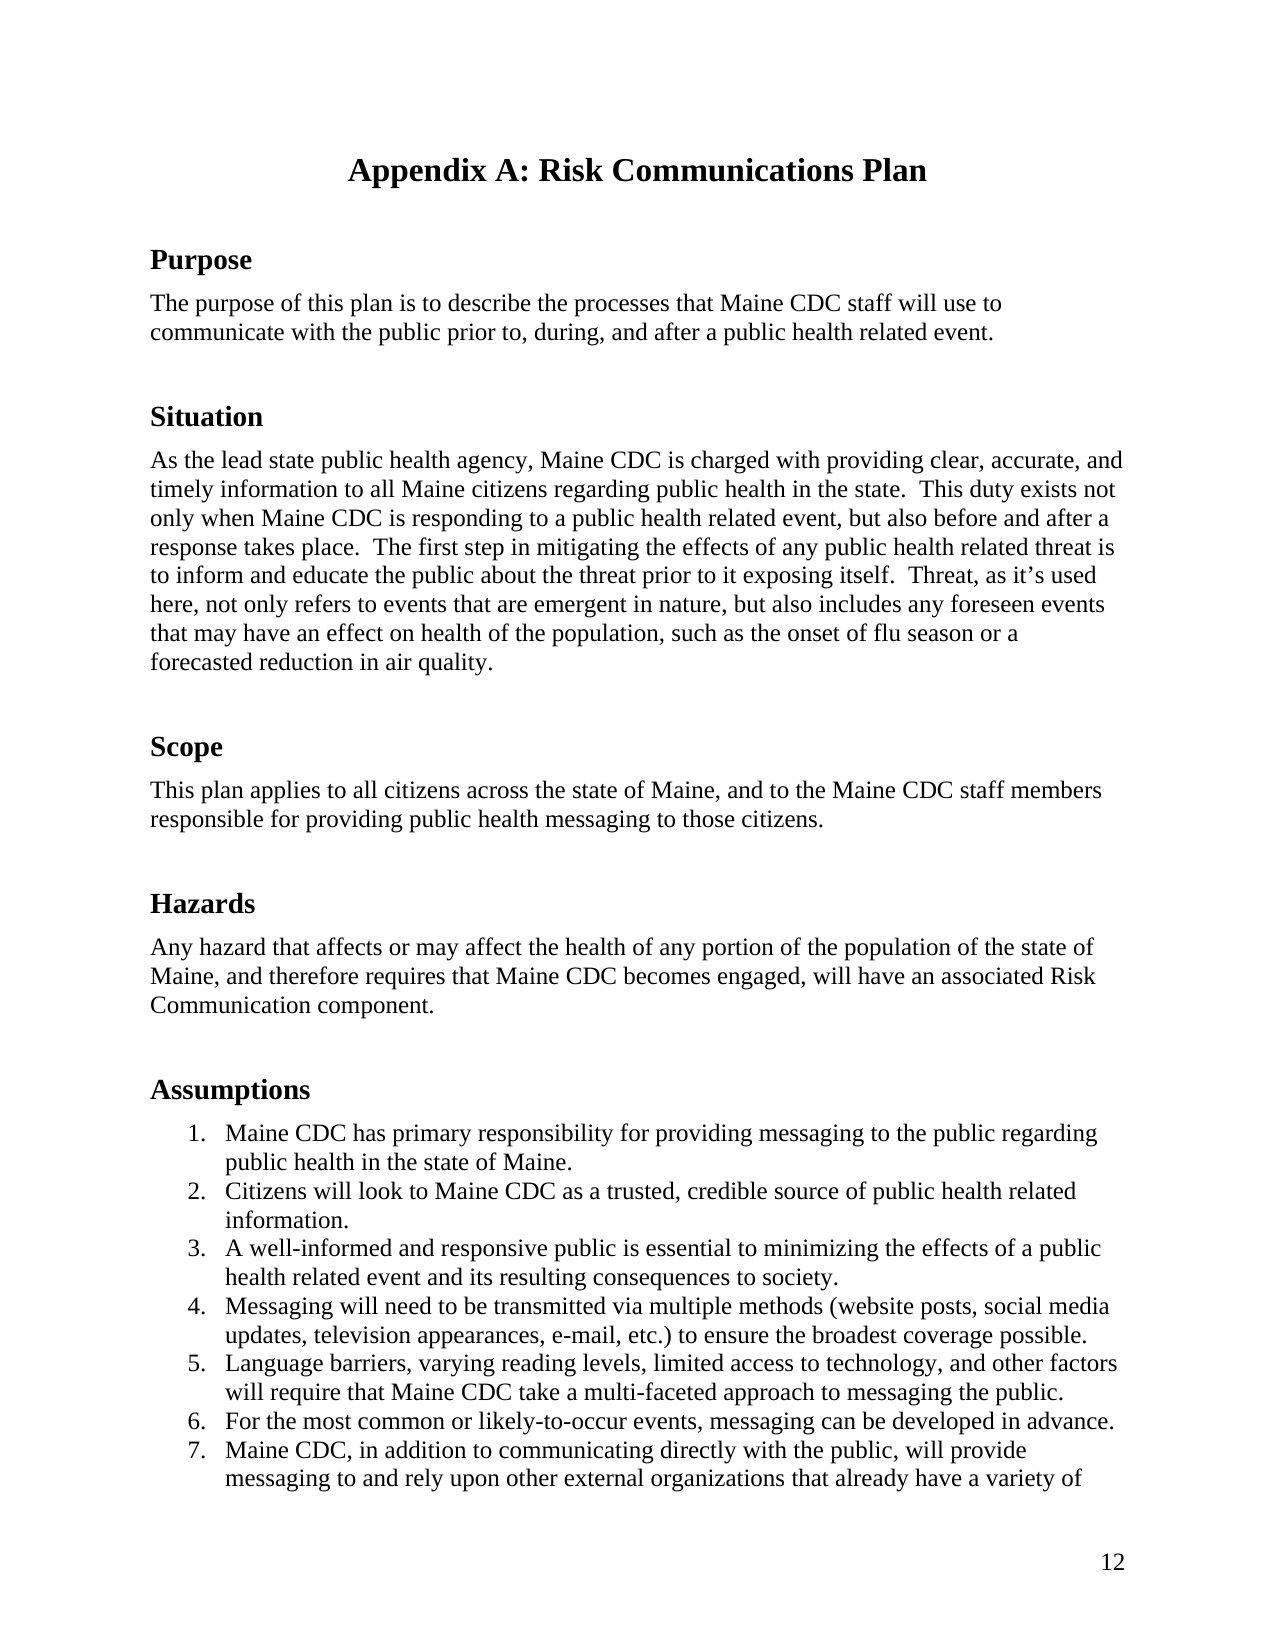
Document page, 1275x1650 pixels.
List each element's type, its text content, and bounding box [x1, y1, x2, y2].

list Maine CDC has primary responsibility for providing messaging to the public regarding public health in the state of Maine. [187, 1118, 1125, 1176]
list For the most common or likely-to-occur events, messaging can be developed in advance. [187, 1406, 1125, 1435]
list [187, 1435, 1125, 1492]
text Hazards [150, 886, 1125, 920]
text As the lead state public health agency, Maine CDC is charged with providing clear, accurate, and timely information to all Maine citizens regarding public health in the state. This duty exists not only when Maine CDC is responding to a public health related event, but also before and after a response takes place. The first step in mitigating the effects of any public health related threat is to inform and educate the public about the threat prior to it exposing itself. Threat, as it’s used here, not only refers to events that are emergent in nature, but also includes any foreseen events that may have an effect on health of the population, such as the onset of flu season or a forecasted reduction in air quality. [150, 445, 1125, 675]
text Appendix A: Risk Communications Plan [150, 150, 1125, 188]
list Citizens will look to Maine CDC as a trusted, credible source of public health related information. [187, 1176, 1125, 1233]
text Any hazard that affects or may affect the health of any portion of the population of the state of Maine, and therefore requires that Maine CDC becomes engaged, will have an associated Risk Communication component. [150, 932, 1125, 1019]
text Situation [150, 399, 1125, 433]
list A well-informed and responsive public is essential to minimizing the effects of a public health related event and its resulting consequences to society. [187, 1233, 1125, 1291]
list Messaging will need to be transmitted via multiple methods (website posts, social media updates, television appearances, e-mail, etc.) to ensure the broadest coverage possible. [187, 1291, 1125, 1348]
list Language barriers, varying reading levels, limited access to technology, and other factors will require that Maine CDC take a multi-faceted approach to messaging the public. [187, 1348, 1125, 1406]
text Assumptions [150, 1072, 1125, 1106]
text Purpose [150, 242, 1125, 276]
text This plan applies to all citizens across the state of Maine, and to the Maine CDC staff members responsible for providing public health messaging to those citizens. [150, 775, 1125, 833]
text The purpose of this plan is to describe the processes that Maine CDC staff will use to communicate with the public prior to, during, and after a public health related event. [150, 288, 1125, 346]
text Scope [150, 729, 1125, 763]
